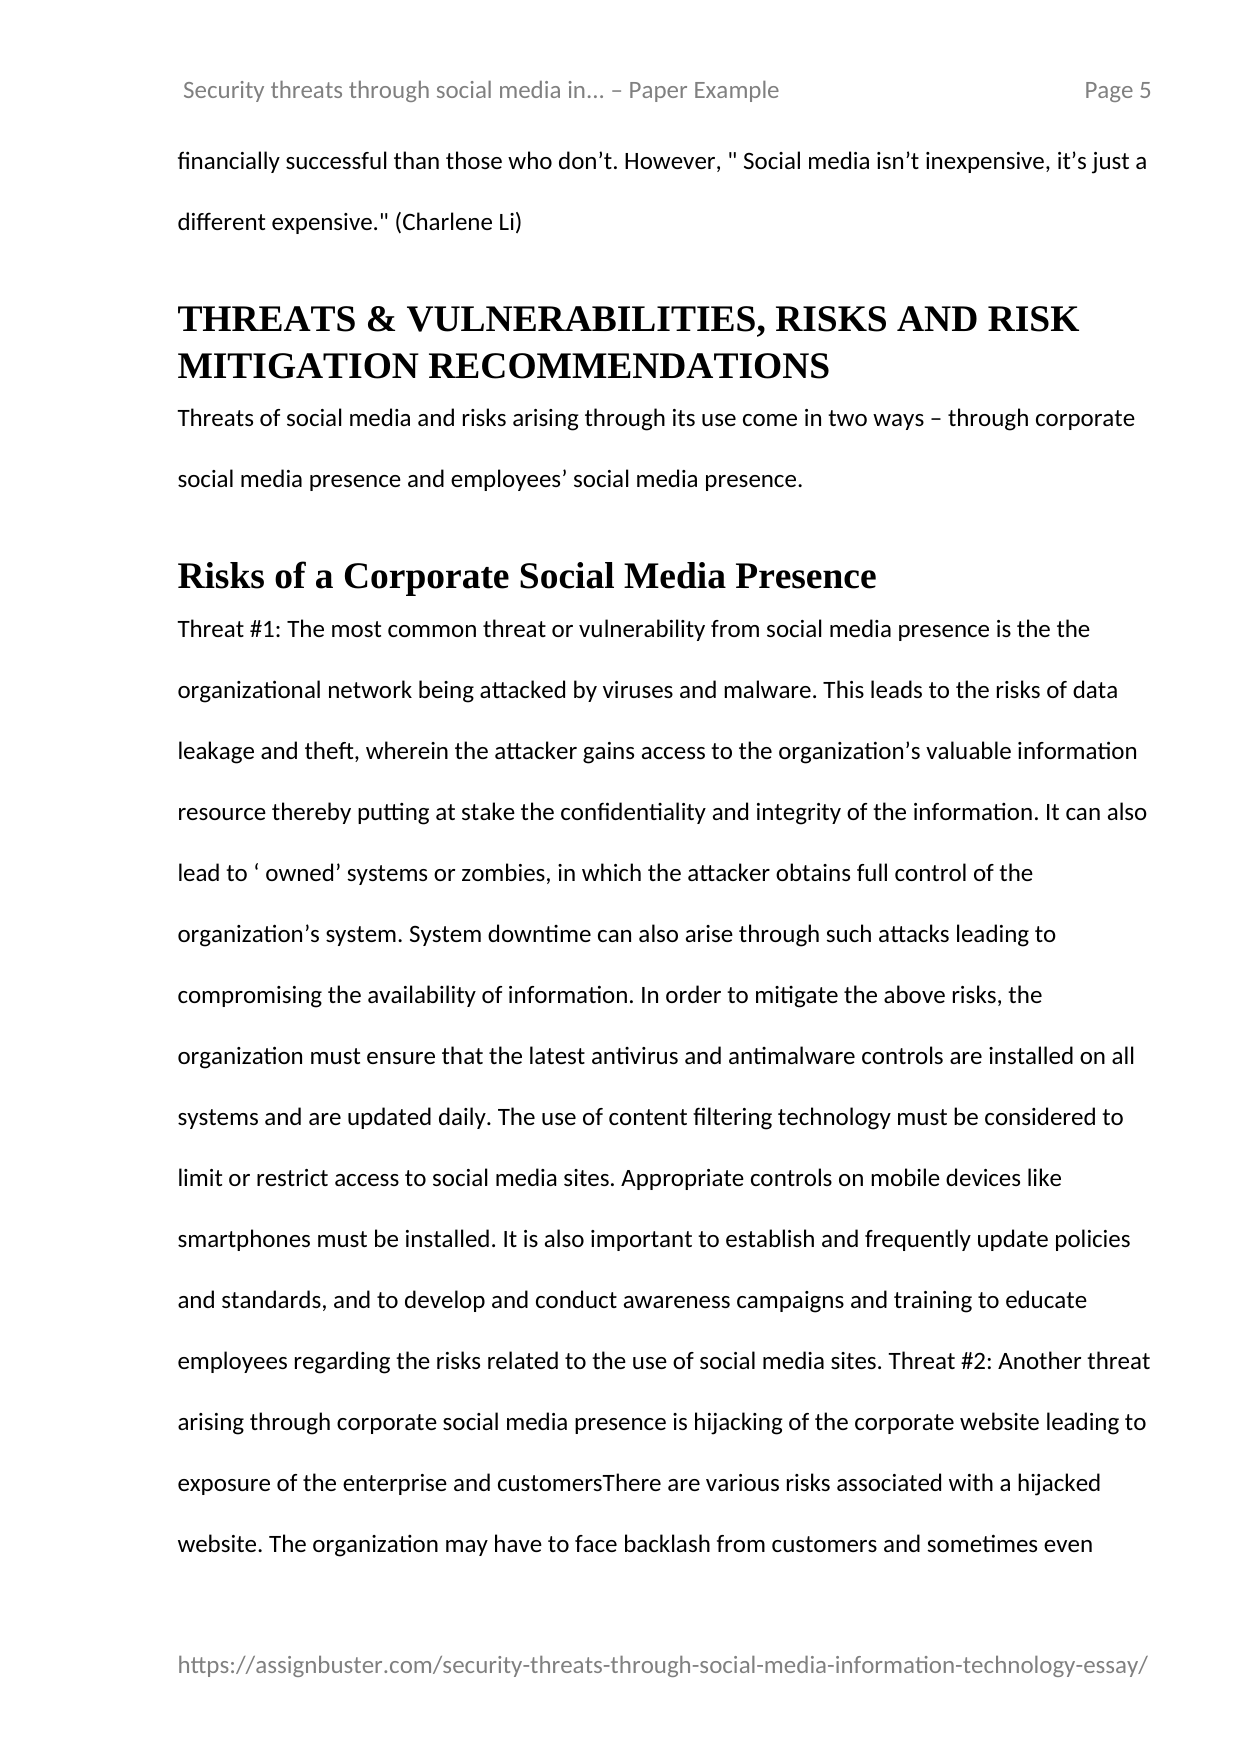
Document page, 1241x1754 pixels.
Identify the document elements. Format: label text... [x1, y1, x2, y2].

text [177, 613, 1152, 1559]
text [177, 145, 1152, 237]
subtitle THREATS & VULNERABILITIES, RISKS AND RISK MITIGATION RECOMMENDATIONS [177, 297, 1152, 386]
text Threats of social media and risks arising through its use come in two ways – through corporate social media presence and employees’ social media presence. [177, 402, 1152, 494]
subtitle Risks of a Corporate Social Media Presence [177, 554, 1152, 597]
